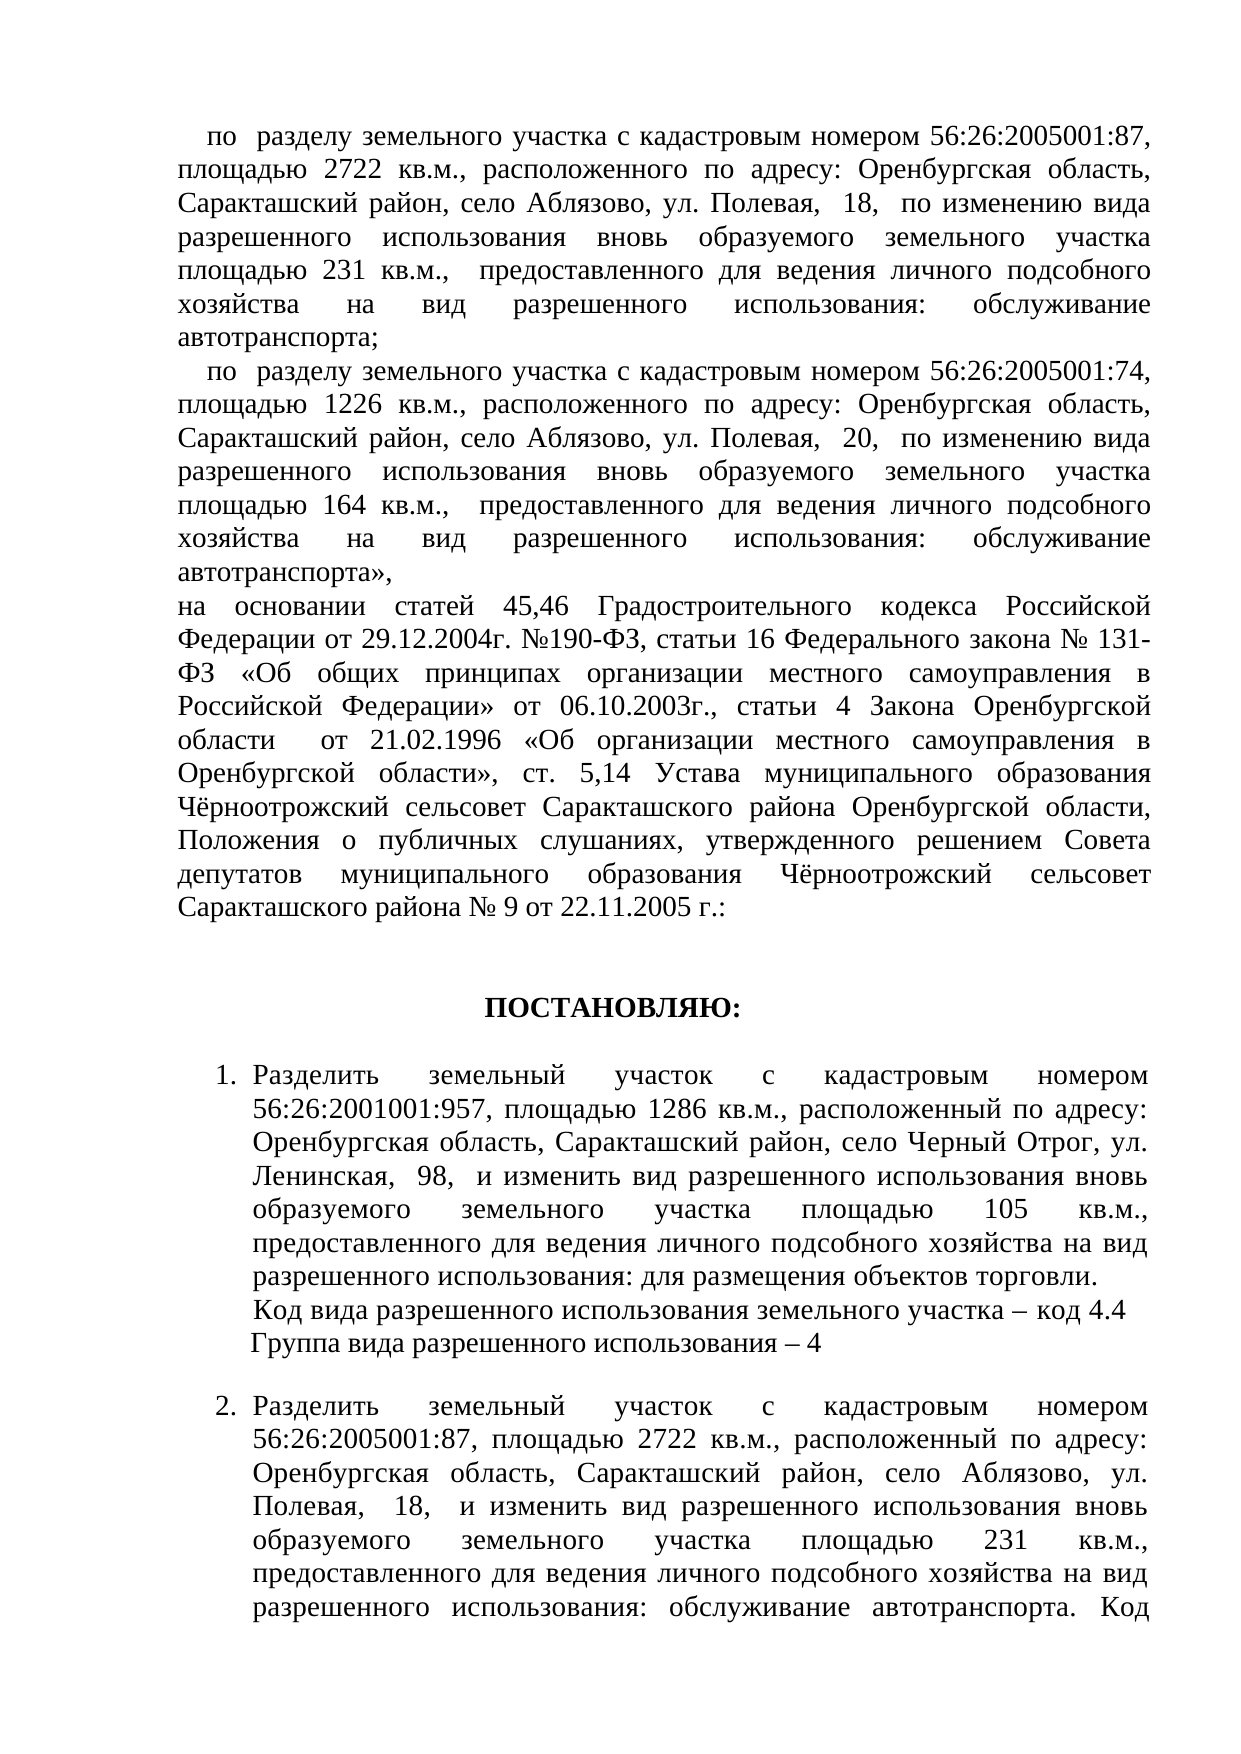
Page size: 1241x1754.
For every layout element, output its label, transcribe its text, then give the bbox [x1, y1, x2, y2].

text по разделу земельного участка с кадастровым номером 56:26:2005001:87, площадью 2722 кв.м., расположенного по адресу: Оренбургская область, Саракташский район, село Аблязово, ул. Полевая, 18, по изменению вида разрешенного использования вновь образуемого земельного участка площадью 231 кв.м., предоставленного для ведения личного подсобного хозяйства на вид разрешенного использования: обслуживание автотранспорта; [177, 118, 1152, 353]
text Группа вида разрешенного использования – 4 [177, 1326, 1152, 1359]
text Код вида разрешенного использования земельного участка – код 4.4 [177, 1292, 1149, 1326]
text ПОСТАНОВЛЯЮ: [177, 990, 1152, 1024]
text на основании статей 45,46 Градостроительного кодекса Российской Федерации от 29.12.2004г. №190-ФЗ, статьи 16 Федерального закона № 131-ФЗ «Об общих принципах организации местного самоуправления в Российской Федерации» от 06.10.2003г., статьи 4 Закона Оренбургской области от 21.02.1996 «Об организации местного самоуправления в Оренбургской области», ст. 5,14 Устава муниципального образования Чёрноотрожский сельсовет Саракташского района Оренбургской области, Положения о публичных слушаниях, утвержденного решением Совета депутатов муниципального образования Чёрноотрожский сельсовет Саракташского района № 9 от 22.11.2005 г.: [177, 588, 1152, 923]
list Разделить земельный участок с кадастровым номером 56:26:2001001:957, площадью 1286 кв.м., расположенный по адресу: Оренбургская область, Саракташский район, село Черный Отрог, ул. Ленинская, 98, и изменить вид разрешенного использования вновь образуемого земельного участка площадью 105 кв.м., предоставленного для ведения личного подсобного хозяйства на вид разрешенного использования: для размещения объектов торговли. [215, 1057, 1149, 1292]
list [215, 1388, 1149, 1623]
text по разделу земельного участка с кадастровым номером 56:26:2005001:74, площадью 1226 кв.м., расположенного по адресу: Оренбургская область, Саракташский район, село Аблязово, ул. Полевая, 20, по изменению вида разрешенного использования вновь образуемого земельного участка площадью 164 кв.м., предоставленного для ведения личного подсобного хозяйства на вид разрешенного использования: обслуживание автотранспорта», [177, 353, 1152, 588]
